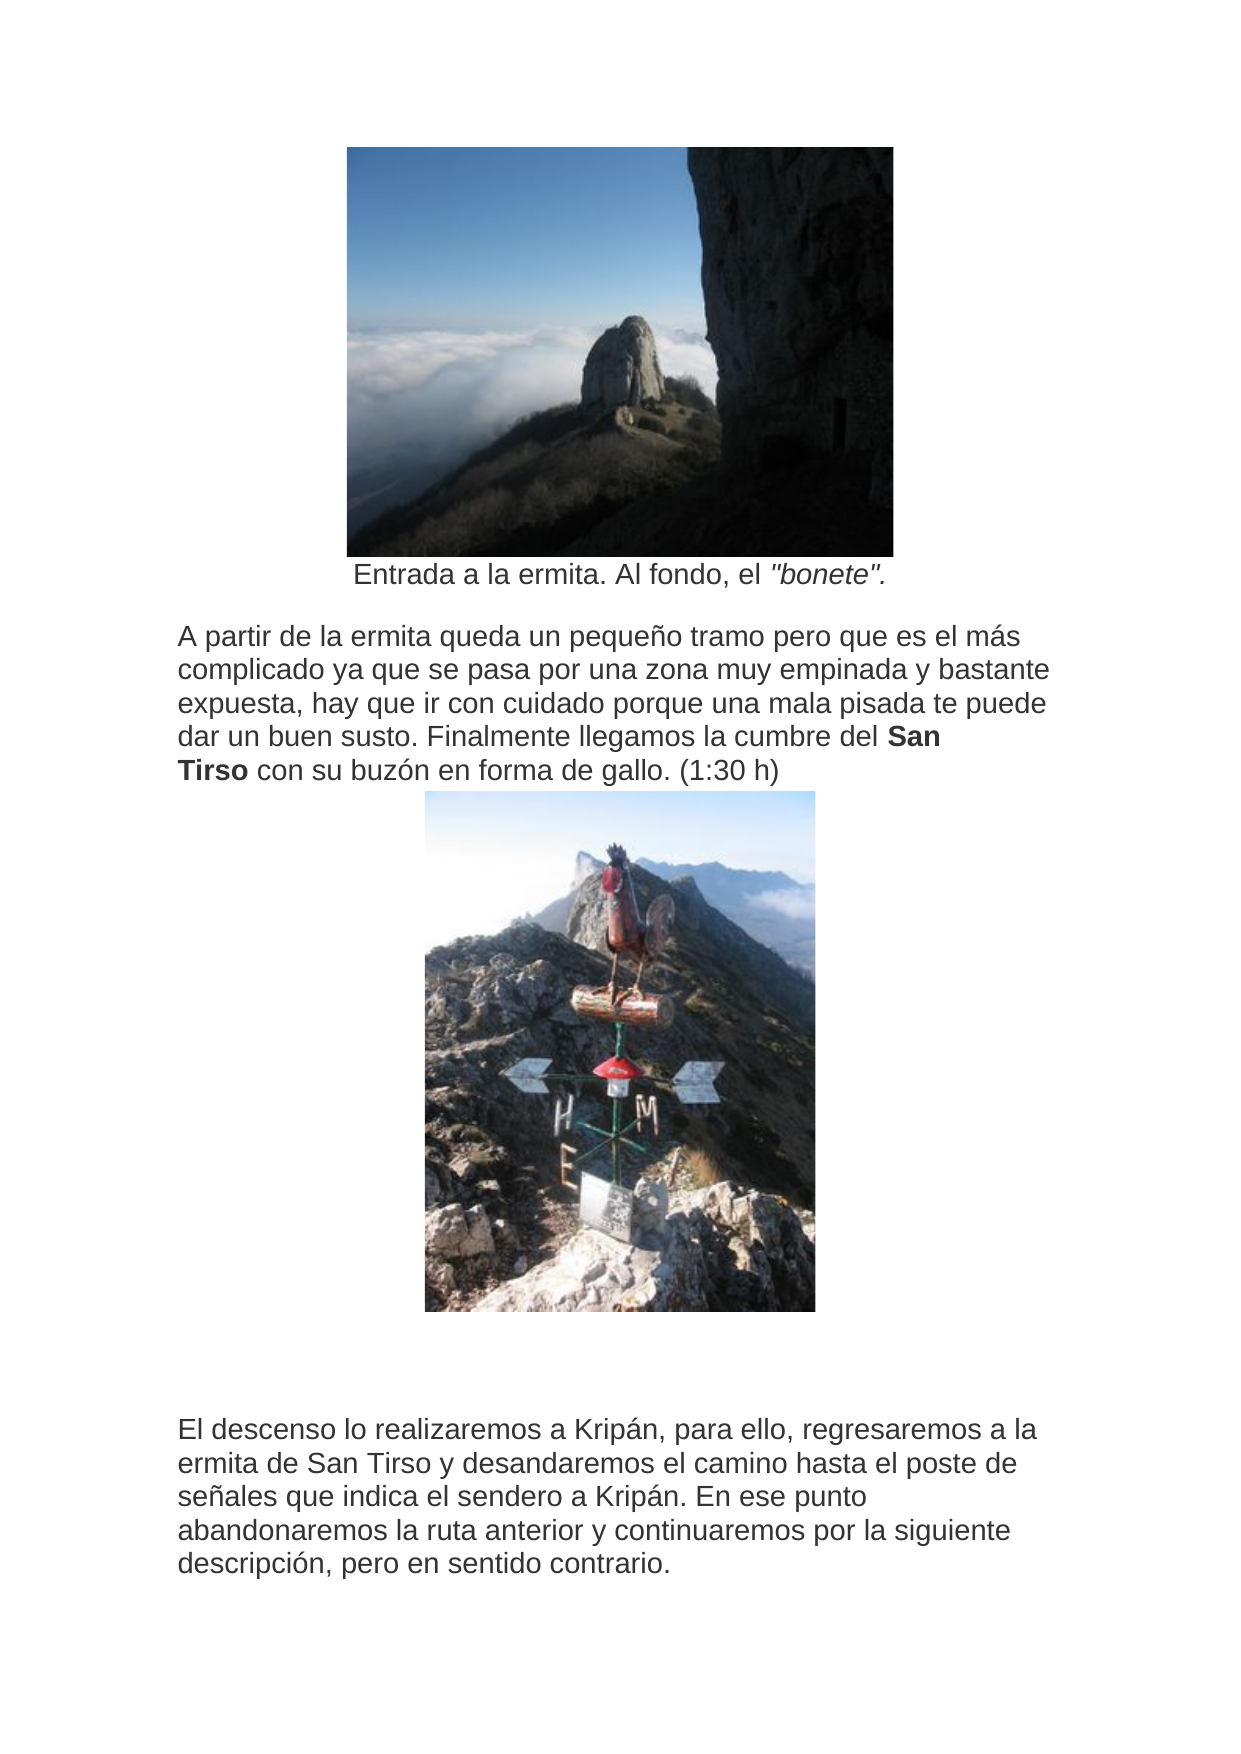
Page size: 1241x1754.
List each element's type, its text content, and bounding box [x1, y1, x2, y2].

picture [424, 791, 816, 1312]
text Entrada a la ermita. Al fondo, el "bonete". [177, 557, 1063, 619]
picture [346, 147, 894, 557]
text A partir de la ermita queda un pequeño tramo pero que es el más complicado ya que se pasa por una zona muy empinada y bastante expuesta, hay que ir con cuidado porque una mala pisada te puede dar un buen susto. Finalmente llegamos la cumbre del San Tirso con su buzón en forma de gallo. (1:30 h) [177, 619, 1063, 786]
text El descenso lo realizaremos a Kripán, para ello, regresaremos a la ermita de San Tirso y desandaremos el camino hasta el poste de señales que indica el sendero a Kripán. En ese punto abandonaremos la ruta anterior y continuaremos por la siguiente descripción, pero en sentido contrario. [177, 1379, 1063, 1580]
